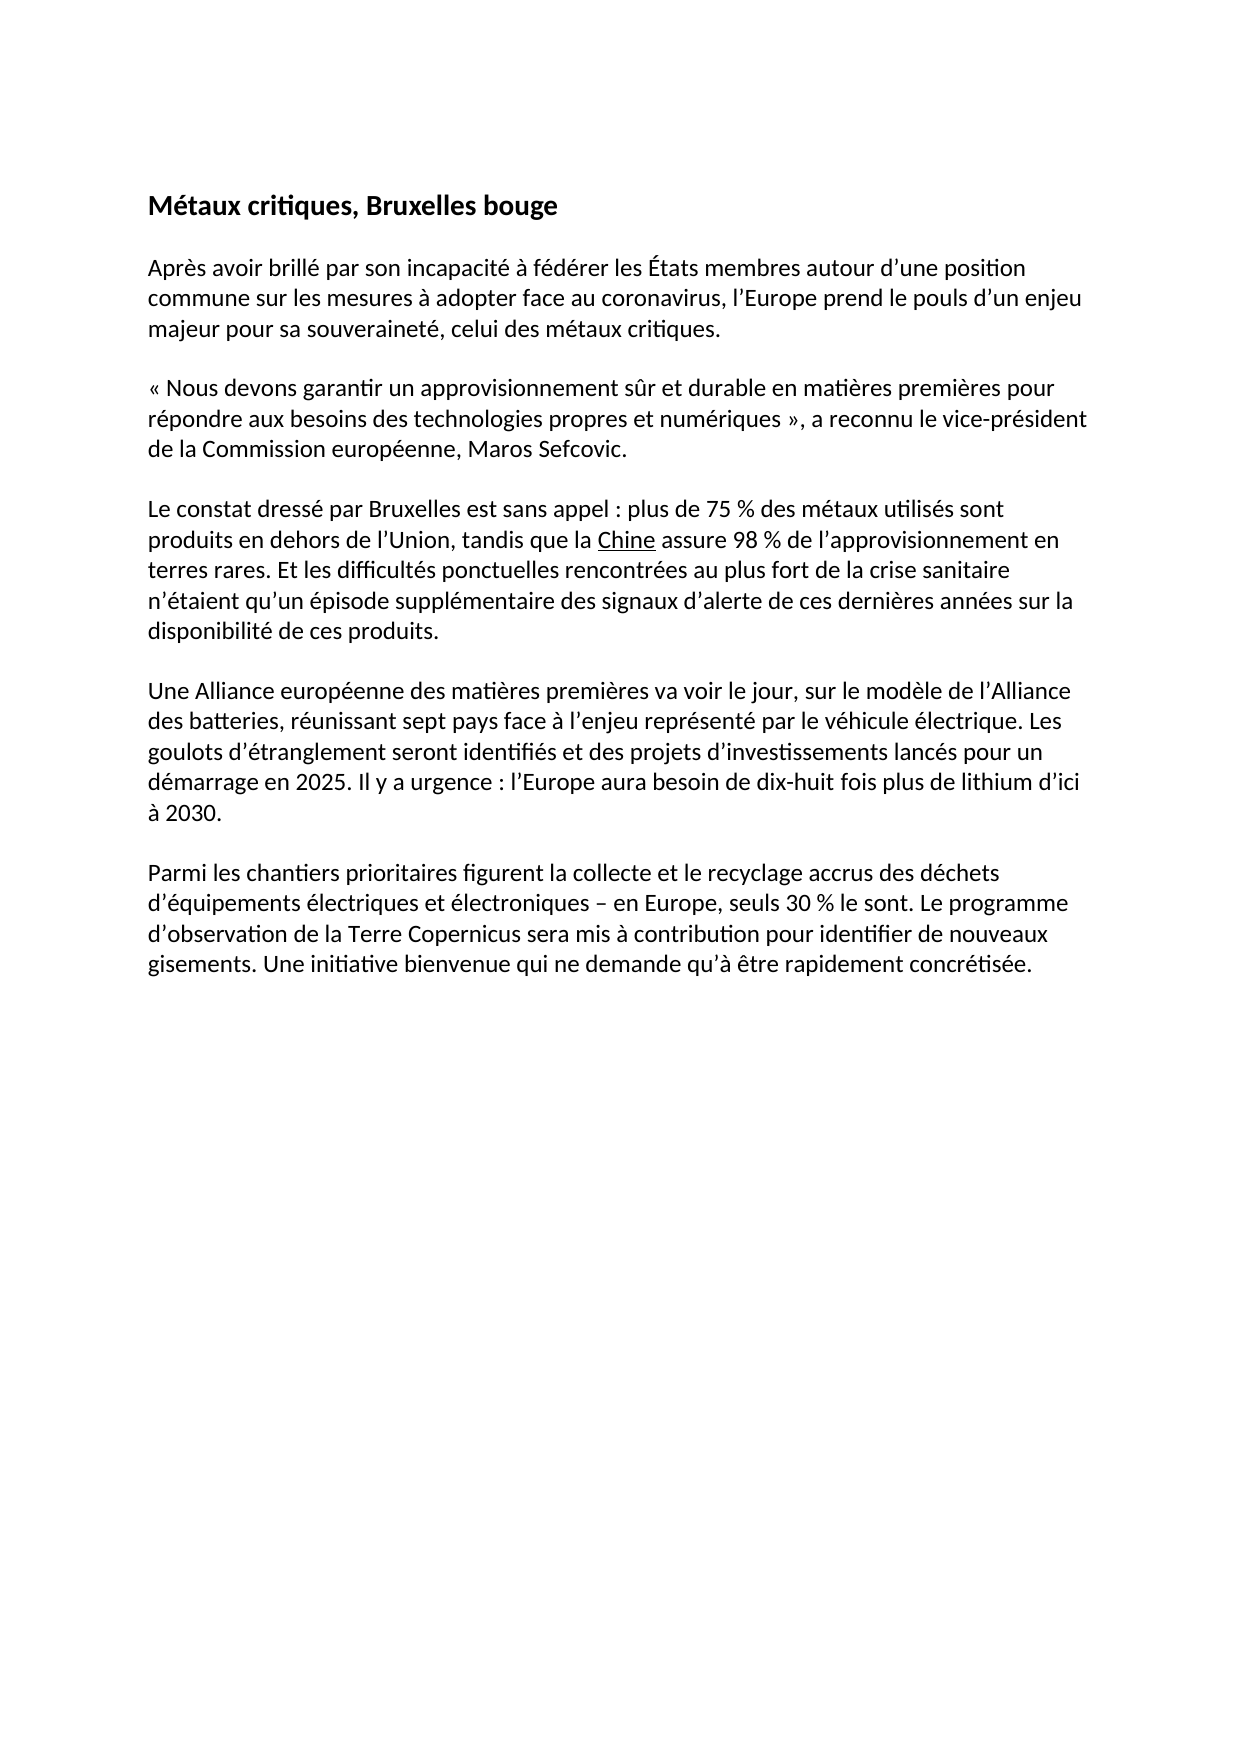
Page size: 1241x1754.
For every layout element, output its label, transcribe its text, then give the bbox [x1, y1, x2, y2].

text Parmi les chantiers prioritaires figurent la collecte et le recyclage accrus des déchets d’équipements électriques et électroniques – en Europe, seuls 30 % le sont. Le programme d’observation de la Terre Copernicus sera mis à contribution pour identifier de nouveaux gisements. Une initiative bienvenue qui ne demande qu’à être rapidement concrétisée. [148, 857, 1093, 979]
text Métaux critiques, Bruxelles bouge EMAIL [148, 148, 1093, 223]
text Après avoir brillé par son incapacité à fédérer les États membres autour d’une position commune sur les mesures à adopter face au coronavirus, l’Europe prend le pouls d’un enjeu majeur pour sa souveraineté, celui des métaux critiques. [148, 252, 1093, 343]
text « Nous devons garantir un approvisionnement sûr et durable en matières premières pour répondre aux besoins des technologies propres et numériques », a reconnu le vice-président de la Commission européenne, Maros Sefcovic. [148, 372, 1093, 464]
text Une Alliance européenne des matières premières va voir le jour, sur le modèle de l’Alliance des batteries, réunissant sept pays face à l’enjeu représenté par le véhicule électrique. Les goulots d’étranglement seront identifiés et des projets d’investissements lancés pour un démarrage en 2025. Il y a urgence : l’Europe aura besoin de dix-huit fois plus de lithium d’ici à 2030. [148, 675, 1093, 828]
text Le constat dressé par Bruxelles est sans appel : plus de 75 % des métaux utilisés sont produits en dehors de l’Union, tandis que la Chine assure 98 % de l’approvisionnement en terres rares. Et les difficultés ponctuelles rencontrées au plus fort de la crise sanitaire n’étaient qu’un épisode supplémentaire des signaux d’alerte de ces dernières années sur la disponibilité de ces produits. [148, 493, 1093, 646]
